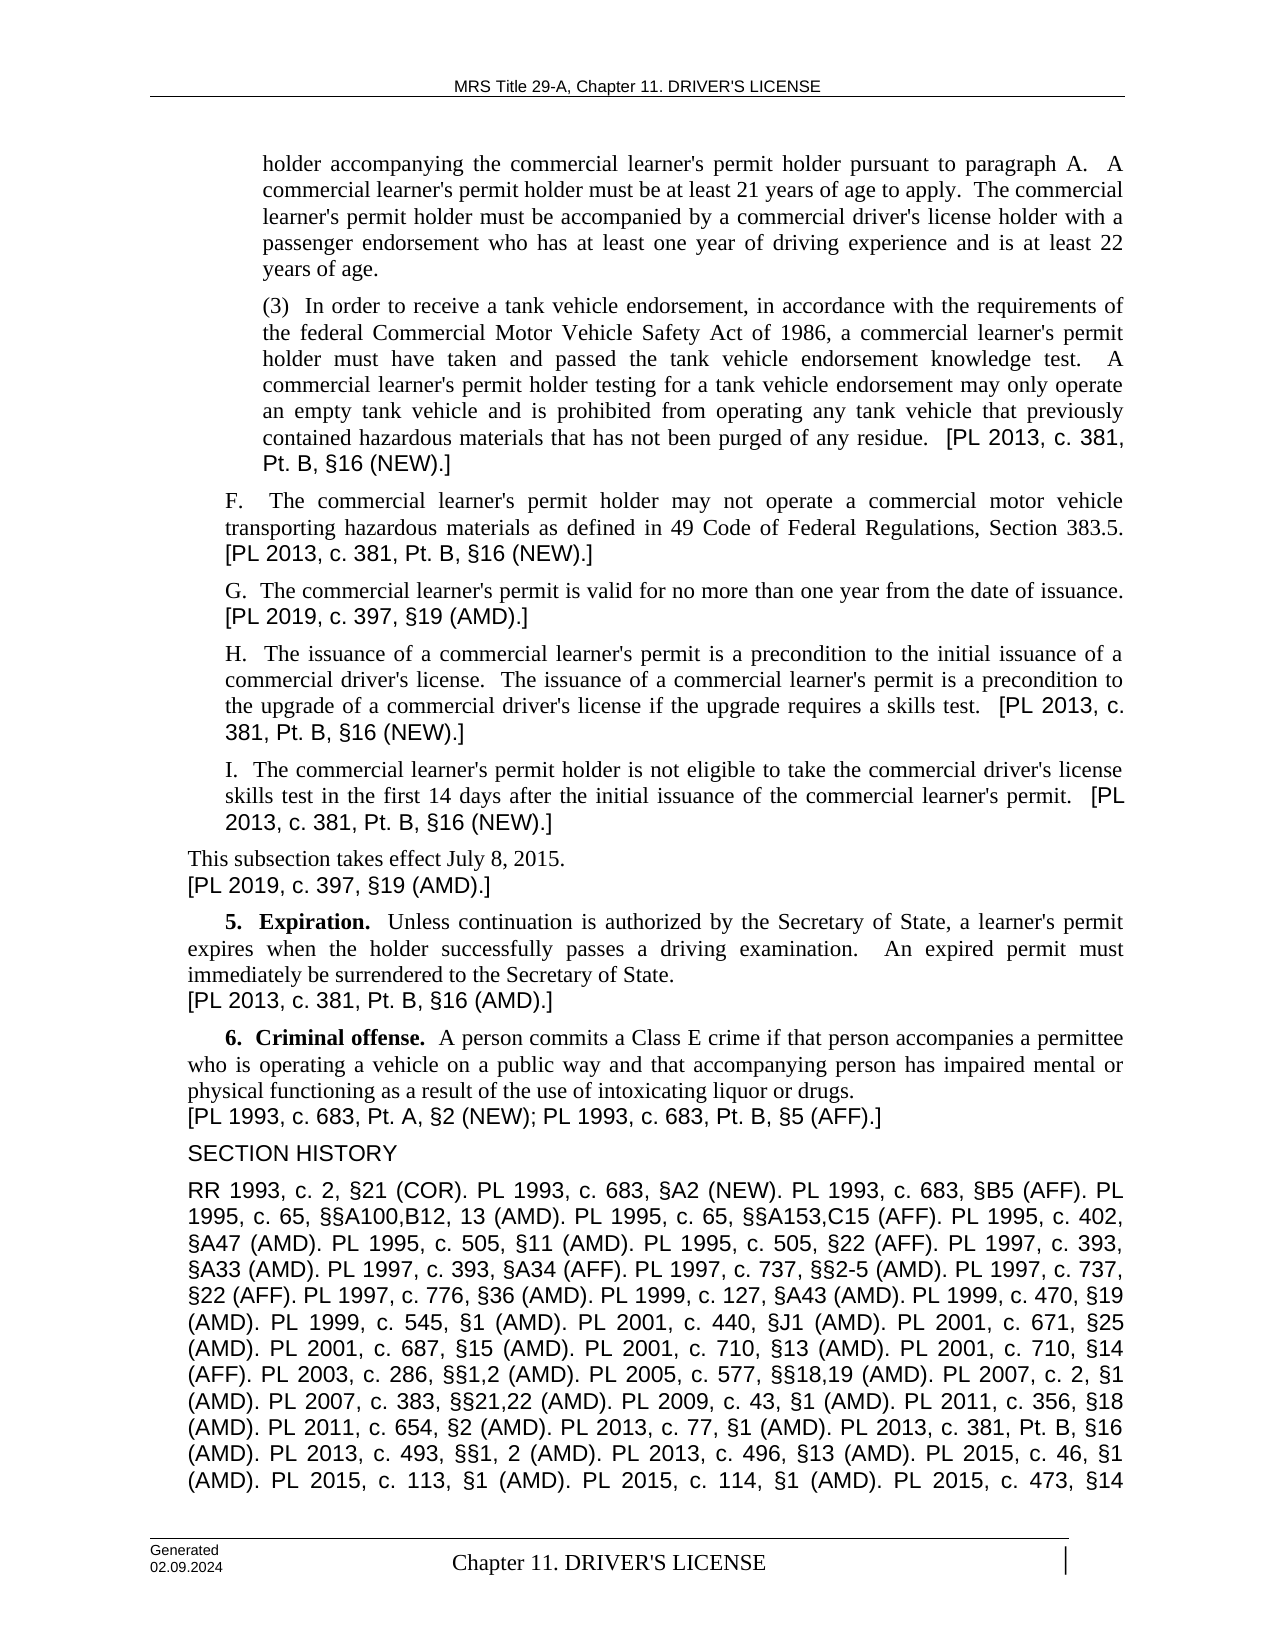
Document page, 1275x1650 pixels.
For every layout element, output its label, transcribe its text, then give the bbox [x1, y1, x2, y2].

text SECTION HISTORY [187, 1140, 1125, 1166]
text I. The commercial learner's permit holder is not eligible to take the commercial driver's license skills test in the first 14 days after the initial issuance of the commercial learner's permit. [PL 2013, c. 381, Pt. B, §16 (NEW).] [225, 756, 1125, 835]
text [PL 2019, c. 397, §19 (AMD).] [187, 872, 1125, 898]
text [PL 2013, c. 381, Pt. B, §16 (AMD).] [187, 987, 1125, 1014]
text H. The issuance of a commercial learner's permit is a precondition to the initial issuance of a commercial driver's license. The issuance of a commercial learner's permit is a precondition to the upgrade of a commercial driver's license if the upgrade requires a skills test. [PL 2013, c. 381, Pt. B, §16 (NEW).] [225, 640, 1125, 745]
text [PL 1993, c. 683, Pt. A, §2 (NEW); PL 1993, c. 683, Pt. B, §5 (AFF).] [187, 1103, 1125, 1130]
text 6. Criminal offense. A person commits a Class E crime if that person accompanies a permittee who is operating a vehicle on a public way and that accompanying person has impaired mental or physical functioning as a result of the use of intoxicating liquor or drugs. [187, 1024, 1125, 1103]
text G. The commercial learner's permit is valid for no more than one year from the date of issuance. [PL 2019, c. 397, §19 (AMD).] [225, 577, 1125, 629]
text F. The commercial learner's permit holder may not operate a commercial motor vehicle transporting hazardous materials as defined in 49 Code of Federal Regulations, Section 383.5. [PL 2013, c. 381, Pt. B, §16 (NEW).] [225, 487, 1125, 566]
text (3) In order to receive a tank vehicle endorsement, in accordance with the requirements of the federal Commercial Motor Vehicle Safety Act of 1986, a commercial learner's permit holder must have taken and passed the tank vehicle endorsement knowledge test. A commercial learner's permit holder testing for a tank vehicle endorsement may only operate an empty tank vehicle and is prohibited from operating any tank vehicle that previously contained hazardous materials that has not been purged of any residue. [PL 2013, c. 381, Pt. B, §16 (NEW).] [262, 292, 1125, 477]
text 5. Expiration. Unless continuation is authorized by the Secretary of State, a learner's permit expires when the holder successfully passes a driving examination. An expired permit must immediately be surrendered to the Secretary of State. [187, 908, 1125, 987]
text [187, 1177, 1125, 1493]
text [262, 150, 1125, 282]
text This subsection takes effect July 8, 2015. [187, 845, 1125, 872]
